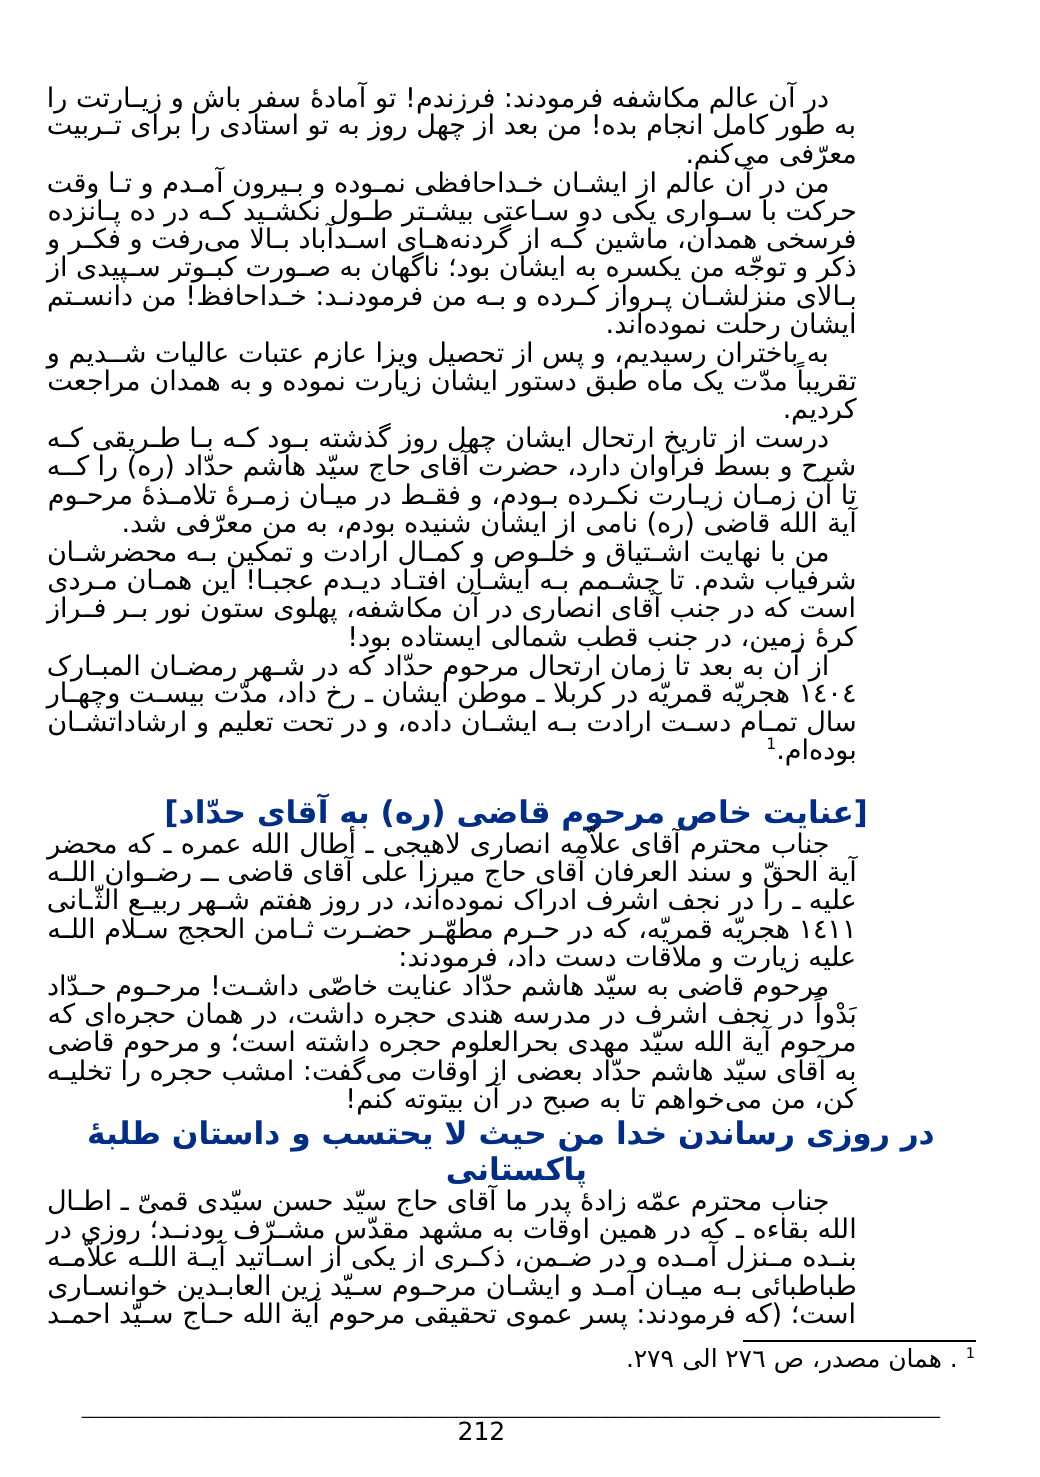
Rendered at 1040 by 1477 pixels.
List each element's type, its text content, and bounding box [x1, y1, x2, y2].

text من در آن عالم از ایشان خداحافظی نموده و بیرون آمدم و تا وقت حرکت با سواری یکی دو ساعتی بیشتر طول نکشید که در ده پانزده فرسخی همدان، ماشین که از گردنه‌های اسدآباد بالا می‌رفت و فکر و ذکر و توجّه من یکسره به ایشان بود؛ ناگهان به صورت کبوتر سپیدی از بالای منزلشان پرواز کرده و به من فرمودند: خداحافظ! من دانستم ایشان رحلت نموده‌اند. [47, 169, 857, 340]
text جناب محترم آقای علاّمه انصاری لاهیجی ـ أطال الله عمره ـ که محضر آیة الحقّ و سند العرفان آقای حاج میرزا علی آقای قاضی ـ رضوان الله علیه ـ را در نجف اشرف ادراک نموده‌اند، در روز هفتم شهر ربیع الثّانی ١٤١١ هجریّه قمریّه، که در حرم مطهّر حضرت ثامن الحجج سلام الله علیه زیارت و ملاقات دست داد، فرمودند: [47, 831, 857, 973]
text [47, 1188, 857, 1330]
subtitle [عنایت خاص مرحوم قاضی (ره) به آقای حدّاد] [47, 794, 975, 831]
text از آن به بعد تا زمان ارتحال مرحوم حدّاد که در شهر رمضان المبارک ١٤٠٤ هجریّه قمریّه در کربلا ـ موطن ایشان ـ رخ داد، مدّت بیست وچهار سال تمام دست ارادت به ایشان داده، و در تحت تعلیم و ارشاداتشان بوده‌ام. [47, 653, 857, 766]
text به باختران رسیدیم، و پس از تحصیل ویزا عازم عتبات عالیات شدیم و تقریباً مدّت یک ماه طبق دستور ایشان زیارت نموده و به همدان مراجعت کردیم. [47, 340, 857, 425]
text درست از تاریخ ارتحال ایشان چهل روز گذشته بود که با طریقی که شرح و بسط فراوان دارد، حضرت آقای حاج سیّد هاشم حدّاد (ره) را که تا آن زمان زیارت نکرده بودم، و فقط در میان زمرۀ تلامذۀ مرحوم آیة الله قاضی (ره) نامی از ایشان شنیده بودم، به من معرّفی شد. [47, 425, 857, 539]
text مرحوم قاضی به سیّد هاشم حدّاد عنایت خاصّی داشت! مرحوم حدّاد بَدْواً در نجف اشرف در مدرسه هندی حجره داشت، در همان حجره‌ای که مرحوم آیة الله سیّد مهدی بحرالعلوم حجره داشته است؛ و مرحوم قاضی به آقای سیّد هاشم حدّاد بعضی از اوقات می‌گفت: امشب حجره را تخلیه کن، من می‌خواهم تا به صبح در آن بیتوته کنم! [47, 973, 857, 1115]
subtitle در روزی رساندن خدا من حیث لا یحتسب و داستان طلبۀ پاکستانی [47, 1115, 975, 1188]
text در آن عالم مکاشفه فرمودند: فرزندم! تو آمادۀ سفر باش و زیارتت را به طور کامل انجام بده! من بعد از چهل روز به تو استادی را برای تربیت معرّفی می‌کنم. [47, 84, 857, 169]
text من با نهایت اشتیاق و خلوص و کمال ارادت و تمکین به محضرشان شرفیاب شدم. تا چشمم به ایشان افتاد دیدم عجبا! این همان مردی است که در جنب آقای انصاری در آن مکاشفه، پهلوی ستون نور بر فراز کرۀ زمین، در جنب قطب شمالی ایستاده بود! [47, 539, 857, 653]
